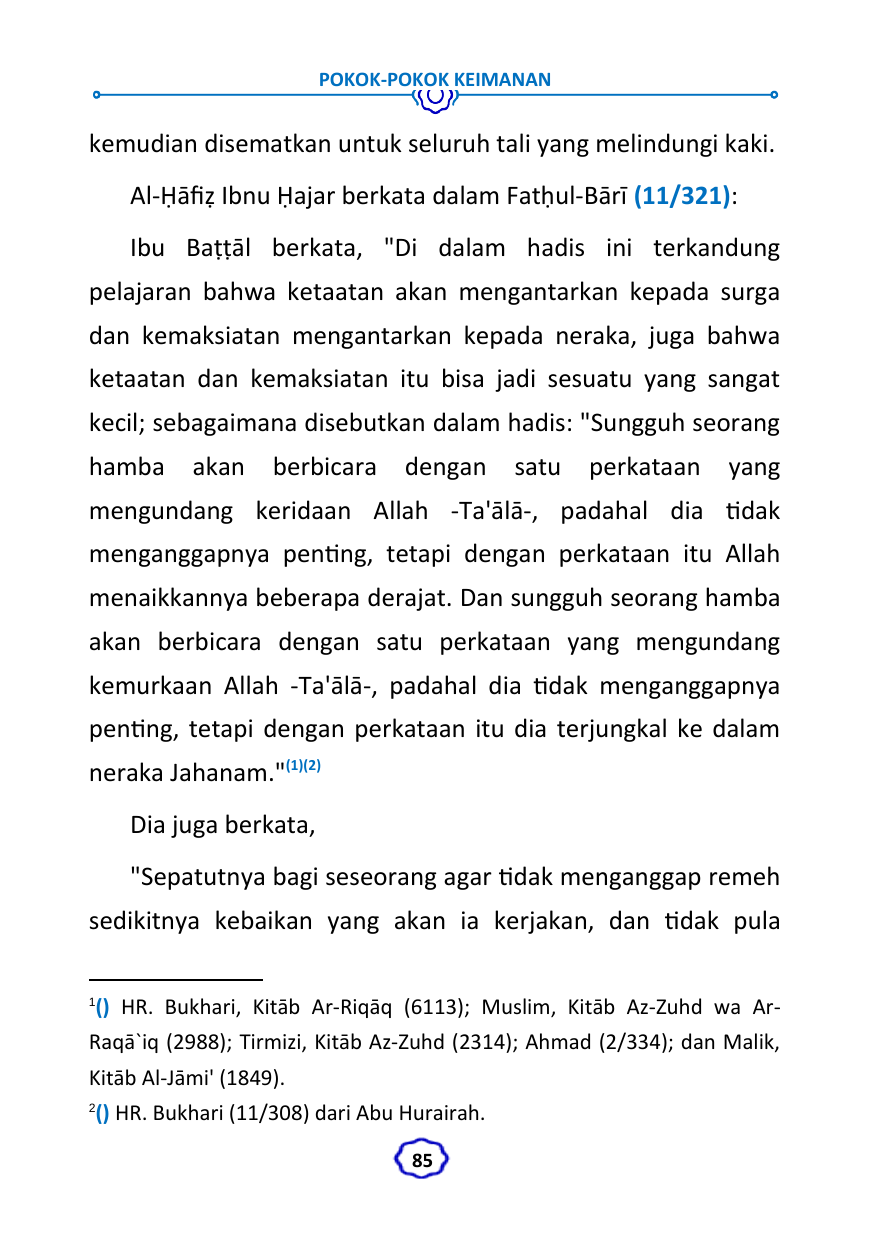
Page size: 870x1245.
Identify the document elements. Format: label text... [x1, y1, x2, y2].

picture [385, 1136, 459, 1182]
text Dia juga berkata, [89, 799, 781, 842]
text Ibu Baṭṭāl berkata, "Di dalam hadis ini terkandung pelajaran bahwa ketaatan akan mengantarkan kepada surga dan kemaksiatan mengantarkan kepada neraka, juga bahwa ketaatan dan kemaksiatan itu bisa jadi sesuatu yang sangat kecil; sebagaimana disebutkan dalam hadis: "Sungguh seorang hamba akan berbicara dengan satu perkataan yang mengundang keridaan Allah -Ta'ālā-, padahal dia tidak menganggapnya penting, tetapi dengan perkataan itu Allah menaikkannya beberapa derajat. Dan sungguh seorang hamba akan berbicara dengan satu perkataan yang mengundang kemurkaan Allah -Ta'ālā-, padahal dia tidak menganggapnya penting, tetapi dengan perkataan itu dia terjungkal ke dalam neraka Jahanam."()() [89, 222, 781, 790]
text Al-Ḥāfiẓ Ibnu Ḥajar berkata dalam Fatḥul-Bārī (11/321): [89, 169, 781, 213]
text الشِّرَاكُ (asy-syirāk): tali tempat memasukkan jari kaki, kemudian disematkan untuk seluruh tali yang melindungi kaki. [89, 117, 781, 161]
picture [86, 90, 784, 116]
